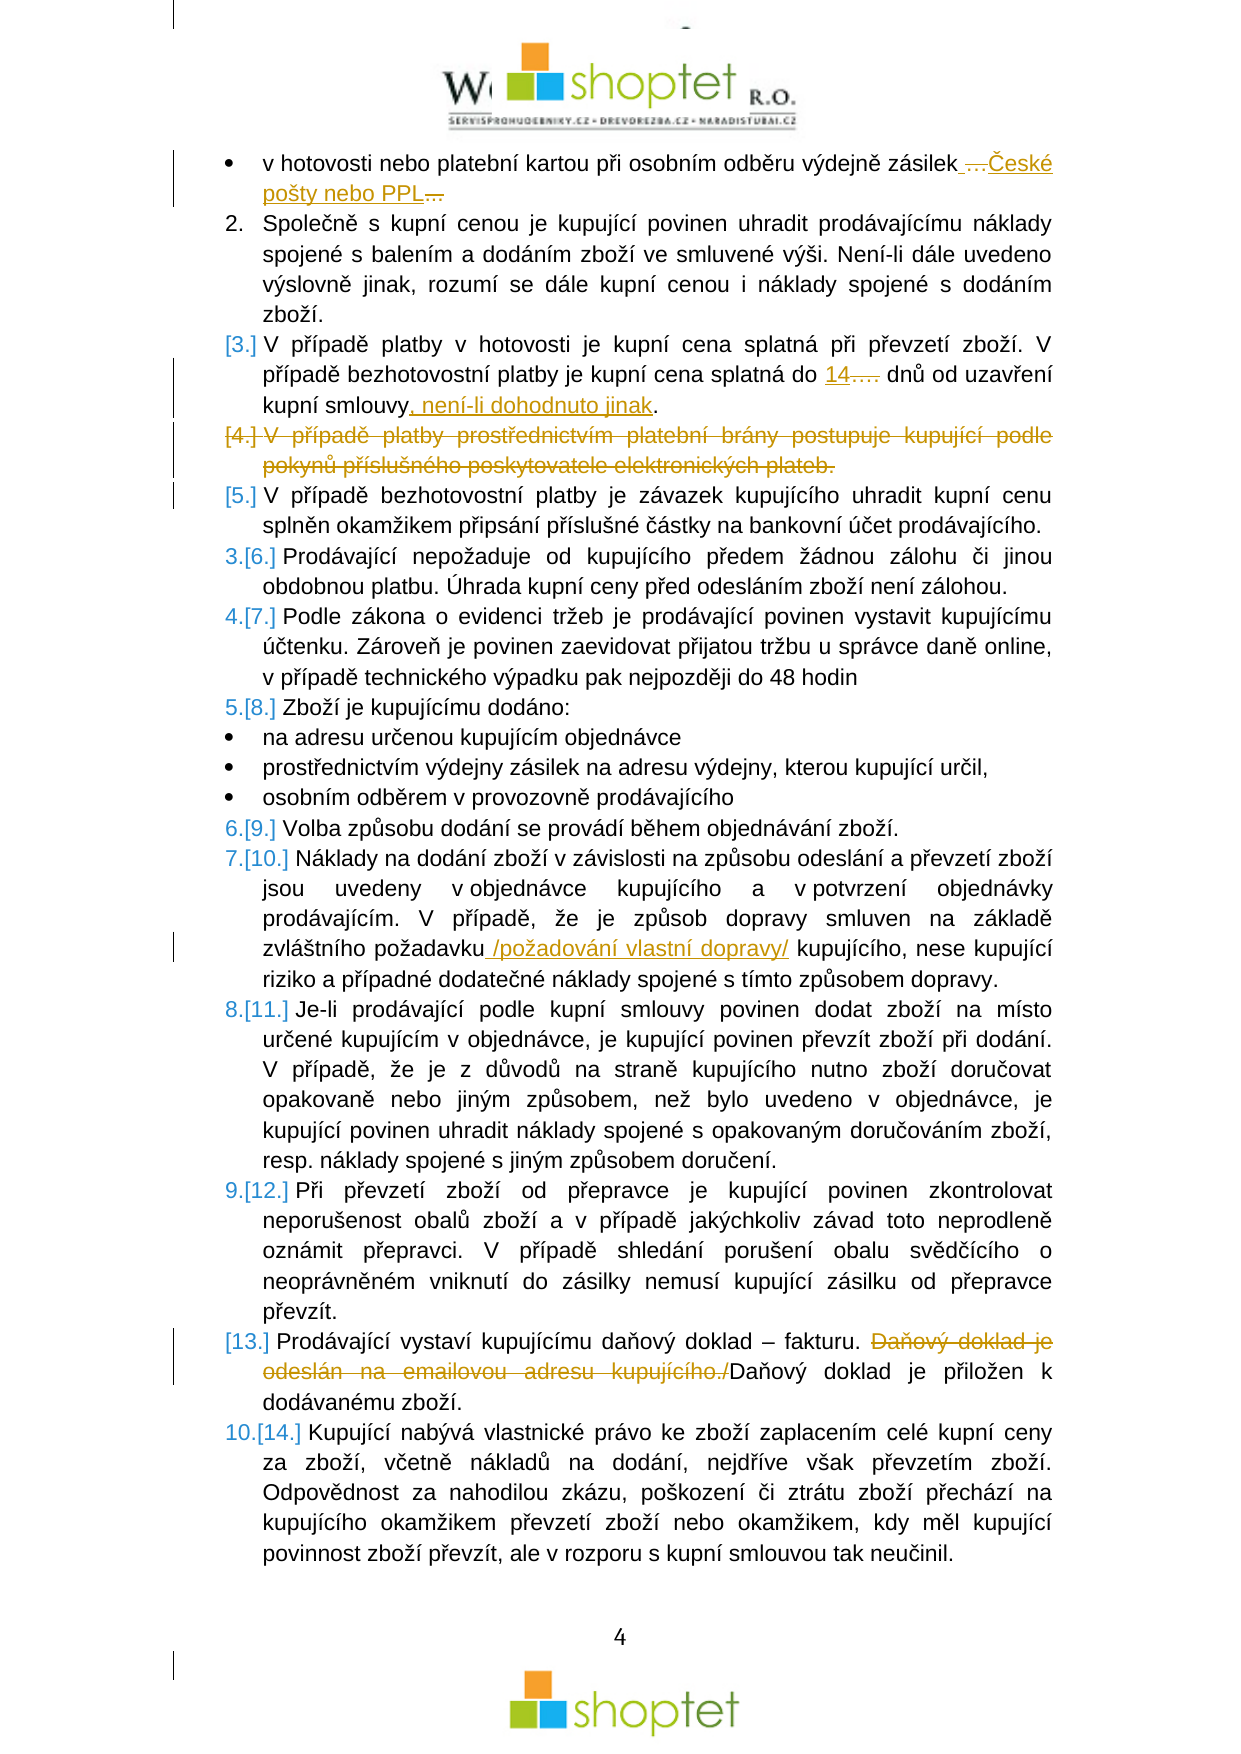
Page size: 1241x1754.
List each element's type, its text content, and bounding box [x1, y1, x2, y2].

list v hotovosti nebo platební kartou při osobním odběru výdejně zásilek [225, 150, 1053, 207]
list Prodávající nepožaduje od kupujícího předem žádnou zálohu či jinou obdobnou platbu. Úhrada kupní ceny před odesláním zboží není zálohou. [225, 543, 1053, 599]
list Prodávající vystaví kupujícímu daňový doklad – fakturu. Daňový doklad je přiložen k dodávanému zboží. [225, 1328, 1053, 1415]
list Volba způsobu dodání se provádí během objednávání zboží. [225, 814, 1053, 841]
list Kupující nabývá vlastnické právo ke zboží zaplacením celé kupní ceny za zboží, včetně nákladů na dodání, nejdříve však převzetím zboží. Odpovědnost za nahodilou zkázu, poškození či ztrátu zboží přechází na kupujícího okamžikem převzetí zboží nebo okamžikem, kdy měl kupující povinnost zboží převzít, ale v rozporu s kupní smlouvou tak neučinil. [225, 1419, 1053, 1566]
list na adresu určenou kupujícím objednávce [225, 724, 1053, 750]
list Je-li prodávající podle kupní smlouvy povinen dodat zboží na místo určené kupujícím v objednávce, je kupující povinen převzít zboží při dodání. V případě, že je z důvodů na straně kupujícího nutno zboží doručovat opakovaně nebo jiným způsobem, než bylo uvedeno v objednávce, je kupující povinen uhradit náklady spojené s opakovaným doručováním zboží, resp. náklady spojené s jiným způsobem doručení. [225, 996, 1053, 1173]
list Náklady na dodání zboží v závislosti na způsobu odeslání a převzetí zboží jsou uvedeny v objednávce kupujícího a v potvrzení objednávky prodávajícím. V případě, že je způsob dopravy smluven na základě zvláštního požadavku kupujícího, nese kupující riziko a případné dodatečné náklady spojené s tímto způsobem dopravy. [225, 845, 1053, 992]
list Podle zákona o evidenci tržeb je prodávající povinen vystavit kupujícímu účtenku. Zároveň je povinen zaevidovat přijatou tržbu u správce daně online, v případě technického výpadku pak nejpozději do 48 hodin [225, 603, 1053, 690]
list V případě platby v hotovosti je kupní cena splatná při převzetí zboží. V případě bezhotovostní platby je kupní cena splatná do dnů od uzavření kupní smlouvy. [225, 331, 1053, 418]
list V případě bezhotovostní platby je závazek kupujícího uhradit kupní cenu splněn okamžikem připsání příslušné částky na bankovní účet prodávajícího. [225, 482, 1053, 539]
list prostřednictvím výdejny zásilek na adresu výdejny, kterou kupující určil, [225, 754, 1053, 781]
list osobním odběrem v provozovně prodávajícího [225, 784, 1053, 811]
list Při převzetí zboží od přepravce je kupující povinen zkontrolovat neporušenost obalů zboží a v případě jakýchkoliv závad toto neprodleně oznámit přepravci. V případě shledání porušení obalu svědčícího o neoprávněném vniknutí do zásilky nemusí kupující zásilku od přepravce převzít. [225, 1177, 1053, 1324]
picture [494, 1657, 753, 1745]
list Zboží je kupujícímu dodáno: [225, 694, 1053, 720]
list Společně s kupní cenou je kupující povinen uhradit prodávajícímu náklady spojené s balením a dodáním zboží ve smluvené výši. Není-li dále uvedeno výslovně jinak, rozumí se dále kupní cenou i náklady spojené s dodáním zboží. [225, 210, 1053, 327]
picture [416, 0, 823, 150]
